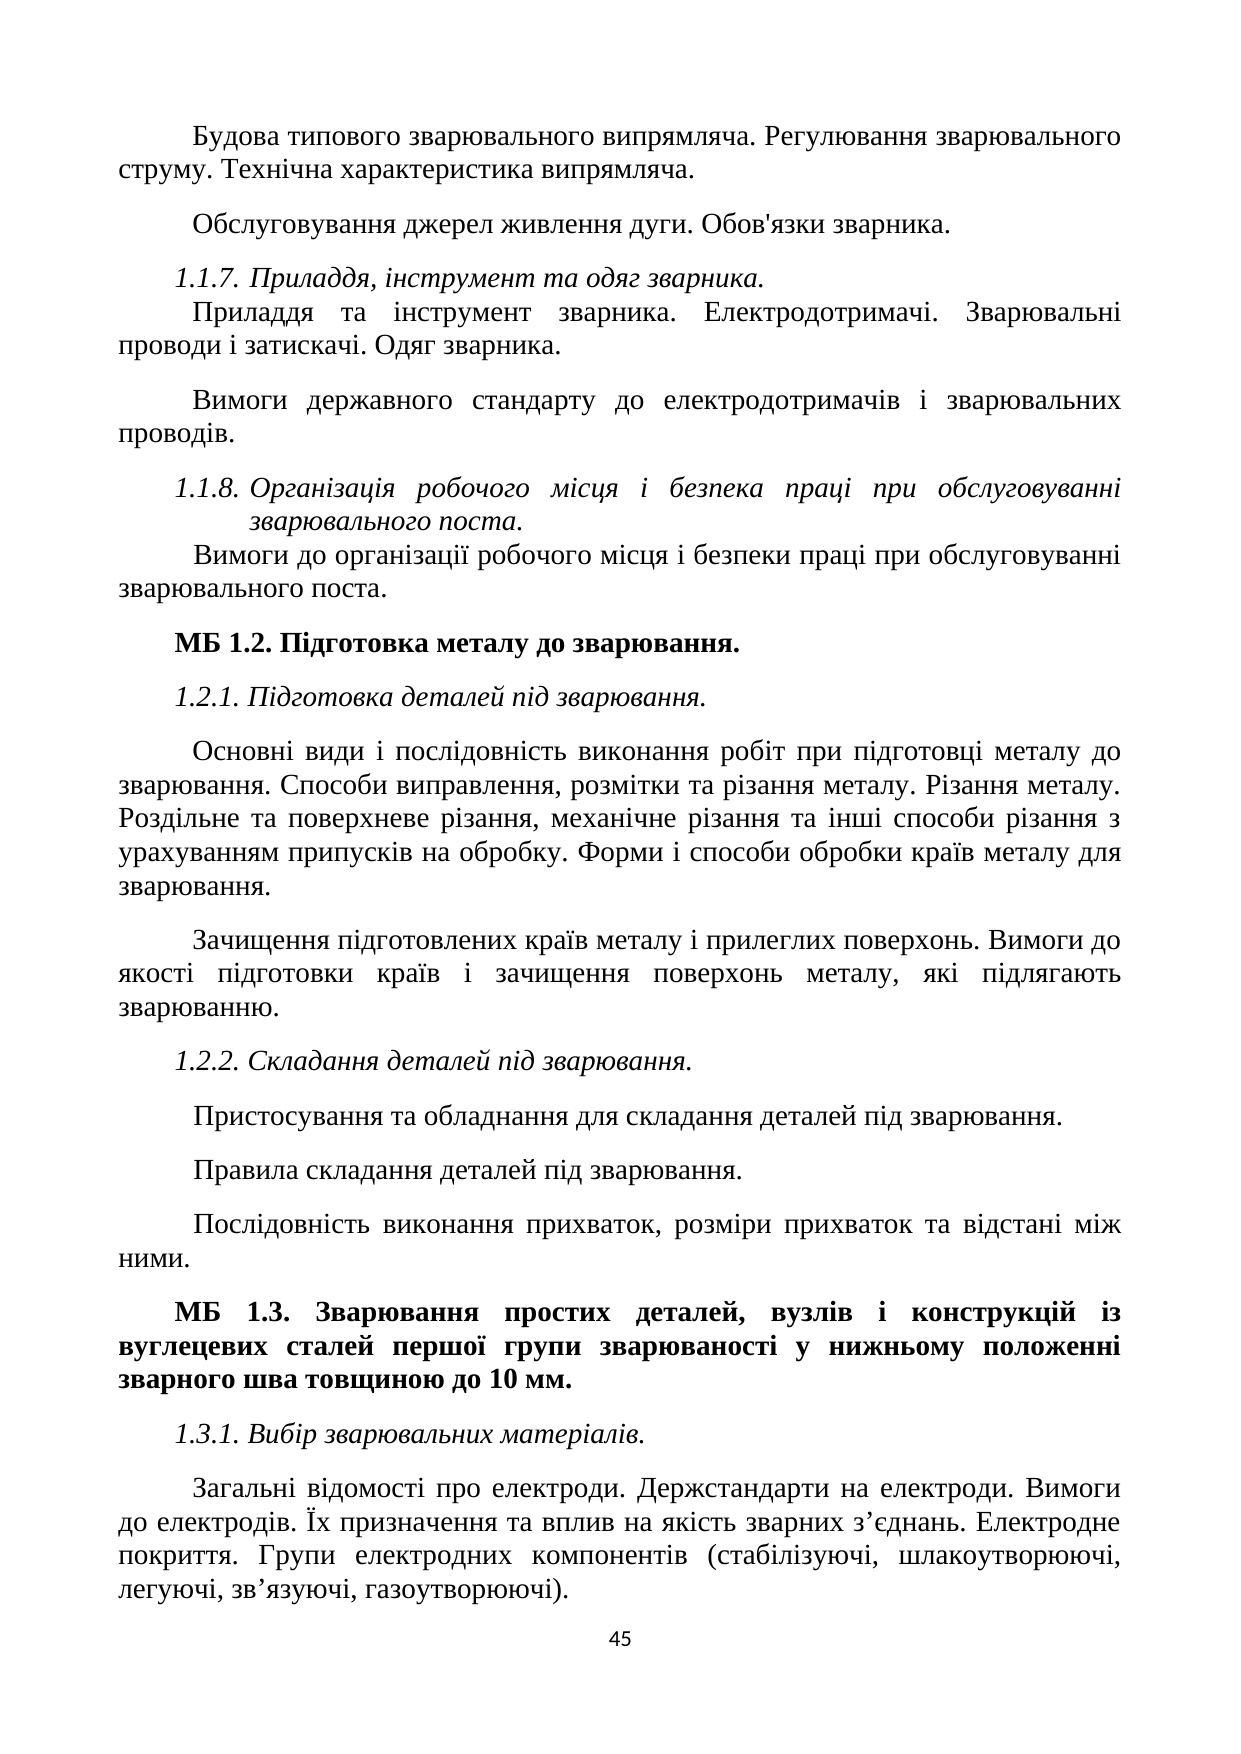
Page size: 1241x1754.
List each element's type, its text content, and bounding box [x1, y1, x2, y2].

text 1.3.1. Вибір зварювальних матеріалів. [118, 1416, 1122, 1449]
text Вимоги до організації робочого місця і безпеки праці при обслуговуванні зварювального поста. [118, 537, 1122, 604]
text Загальні відомості про електроди. Держстандарти на електроди. Вимоги до електродів. Їх призначення та вплив на якість зварних з’єднань. Електродне покриття. Групи електродних компонентів (стабілізуючі, шлакоутворюючі, легуючі, зв’язуючі, газоутворюючі). [118, 1470, 1122, 1604]
text Приладдя та інструмент зварника. Електродотримачі. Зварювальні проводи і затискачі. Одяг зварника. [118, 294, 1122, 361]
text Пристосування та обладнання для складання деталей під зварювання. [118, 1098, 1122, 1131]
text 1.2.2. Складання деталей під зварювання. [118, 1043, 1122, 1077]
text Вимоги державного стандарту до електродотримачів і зварювальних проводів. [118, 382, 1122, 449]
text МБ 1.2. Підготовка металу до зварювання. [118, 625, 1122, 658]
list Приладдя, інструмент та одяг зварника. [174, 260, 1122, 294]
text Будова типового зварювального випрямляча. Регулювання зварювального струму. Технічна характеристика випрямляча. [118, 118, 1122, 185]
text Правила складання деталей під зварювання. [118, 1152, 1122, 1186]
text МБ 1.3. Зварювання простих деталей, вузлів і конструкцій із вуглецевих сталей першої групи зварюваності у нижньому положенні зварного шва товщиною до . [118, 1294, 1122, 1395]
text Основні види і послідовність виконання робіт при підготовці металу до зварювання. Способи виправлення, розмітки та різання металу. Різання металу. Роздільне та поверхневе різання, механічне різання та інші способи різання з урахуванням припусків на обробку. Форми і способи обробки країв металу для зварювання. [118, 733, 1122, 901]
text Послідовність виконання прихваток, розміри прихваток та відстані між ними. [118, 1207, 1122, 1274]
text Обслуговування джерел живлення дуги. Обов'язки зварника. [118, 206, 1122, 239]
list Організація робочого місця і безпека праці при обслуговуванні зварювального поста. [174, 470, 1122, 537]
text Зачищення підготовлених країв металу і прилеглих поверхонь. Вимоги до якості підготовки країв і зачищення поверхонь металу, які підлягають зварюванню. [118, 922, 1122, 1023]
text 1.2.1. Підготовка деталей під зварювання. [118, 679, 1122, 713]
